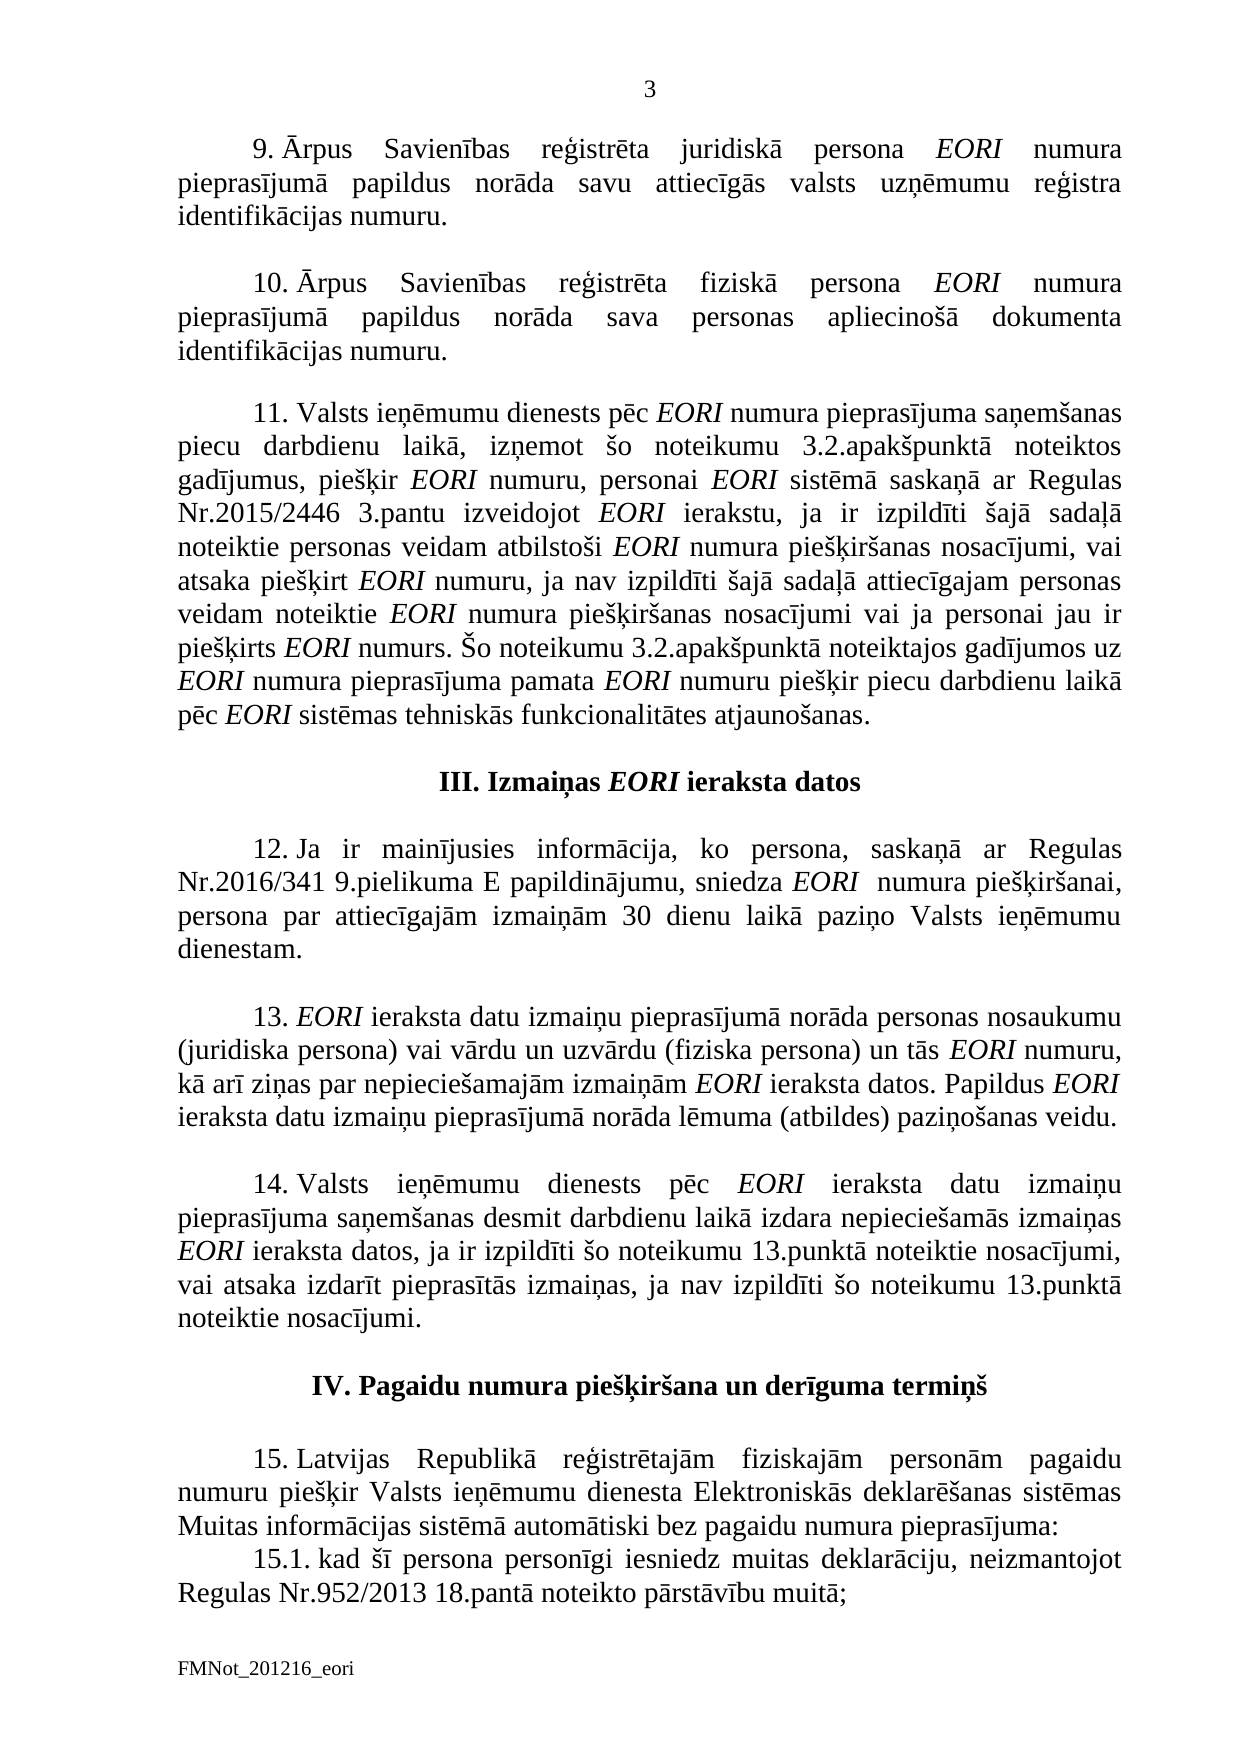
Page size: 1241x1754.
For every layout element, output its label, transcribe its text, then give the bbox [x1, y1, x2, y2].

text 12. Ja ir mainījusies informācija, ko persona, saskaņā ar Regulas Nr.2016/341 9.pielikuma E papildinājumu, sniedza EORI numura piešķiršanai, persona par attiecīgajām izmaiņām 30 dienu laikā paziņo Valsts ieņēmumu dienestam. [177, 831, 1122, 965]
text 14. Valsts ieņēmumu dienests pēc EORI ieraksta datu izmaiņu pieprasījuma saņemšanas desmit darbdienu laikā izdara nepieciešamās izmaiņas EORI ieraksta datos, ja ir izpildīti šo noteikumu 13.punktā noteiktie nosacījumi, vai atsaka izdarīt pieprasītās izmaiņas, ja nav izpildīti šo noteikumu 13.punktā noteiktie nosacījumi. [177, 1166, 1122, 1334]
text III. Izmaiņas EORI ieraksta datos [177, 764, 1122, 797]
text 13. EORI ieraksta datu izmaiņu pieprasījumā norāda personas nosaukumu (juridiska persona) vai vārdu un uzvārdu (fiziska persona) un tās EORI numuru, kā arī ziņas par nepieciešamajām izmaiņām EORI ieraksta datos. Papildus EORI ieraksta datu izmaiņu pieprasījumā norāda lēmuma (atbildes) paziņošanas veidu. [177, 999, 1122, 1133]
text 10. Ārpus Savienības reģistrēta fiziskā persona EORI numura pieprasījumā papildus norāda sava personas apliecinošā dokumenta identifikācijas numuru. [177, 266, 1122, 366]
text 15.1. kad šī persona personīgi iesniedz muitas deklarāciju, neizmantojot Regulas Nr.952/2013 18.pantā noteikto pārstāvību muitā; [177, 1541, 1122, 1608]
text 9. Ārpus Savienības reģistrēta juridiskā persona EORI numura pieprasījumā papildus norāda savu attiecīgās valsts uzņēmumu reģistra identifikācijas numuru. [177, 131, 1122, 232]
text IV. Pagaidu numura piešķiršana un derīguma termiņš [177, 1368, 1122, 1401]
text 11. Valsts ieņēmumu dienests pēc EORI numura pieprasījuma saņemšanas piecu darbdienu laikā, izņemot šo noteikumu 3.2.apakšpunktā noteiktos gadījumus, piešķir EORI numuru, personai EORI sistēmā saskaņā ar Regulas Nr.2015/2446 3.pantu izveidojot EORI ierakstu, ja ir izpildīti šajā sadaļā noteiktie personas veidam atbilstoši EORI numura piešķiršanas nosacījumi, vai atsaka piešķirt EORI numuru, ja nav izpildīti šajā sadaļā attiecīgajam personas veidam noteiktie EORI numura piešķiršanas nosacījumi vai ja personai jau ir piešķirts EORI numurs. Šo noteikumu 3.2.apakšpunktā noteiktajos gadījumos uz EORI numura pieprasījuma pamata EORI numuru piešķir piecu darbdienu laikā pēc EORI sistēmas tehniskās funkcionalitātes atjaunošanas. [177, 395, 1122, 730]
text 15. Latvijas Republikā reģistrētajām fiziskajām personām pagaidu numuru piešķir Valsts ieņēmumu dienesta Elektroniskās deklarēšanas sistēmas Muitas informācijas sistēmā automātiski bez pagaidu numura pieprasījuma: [177, 1441, 1122, 1541]
